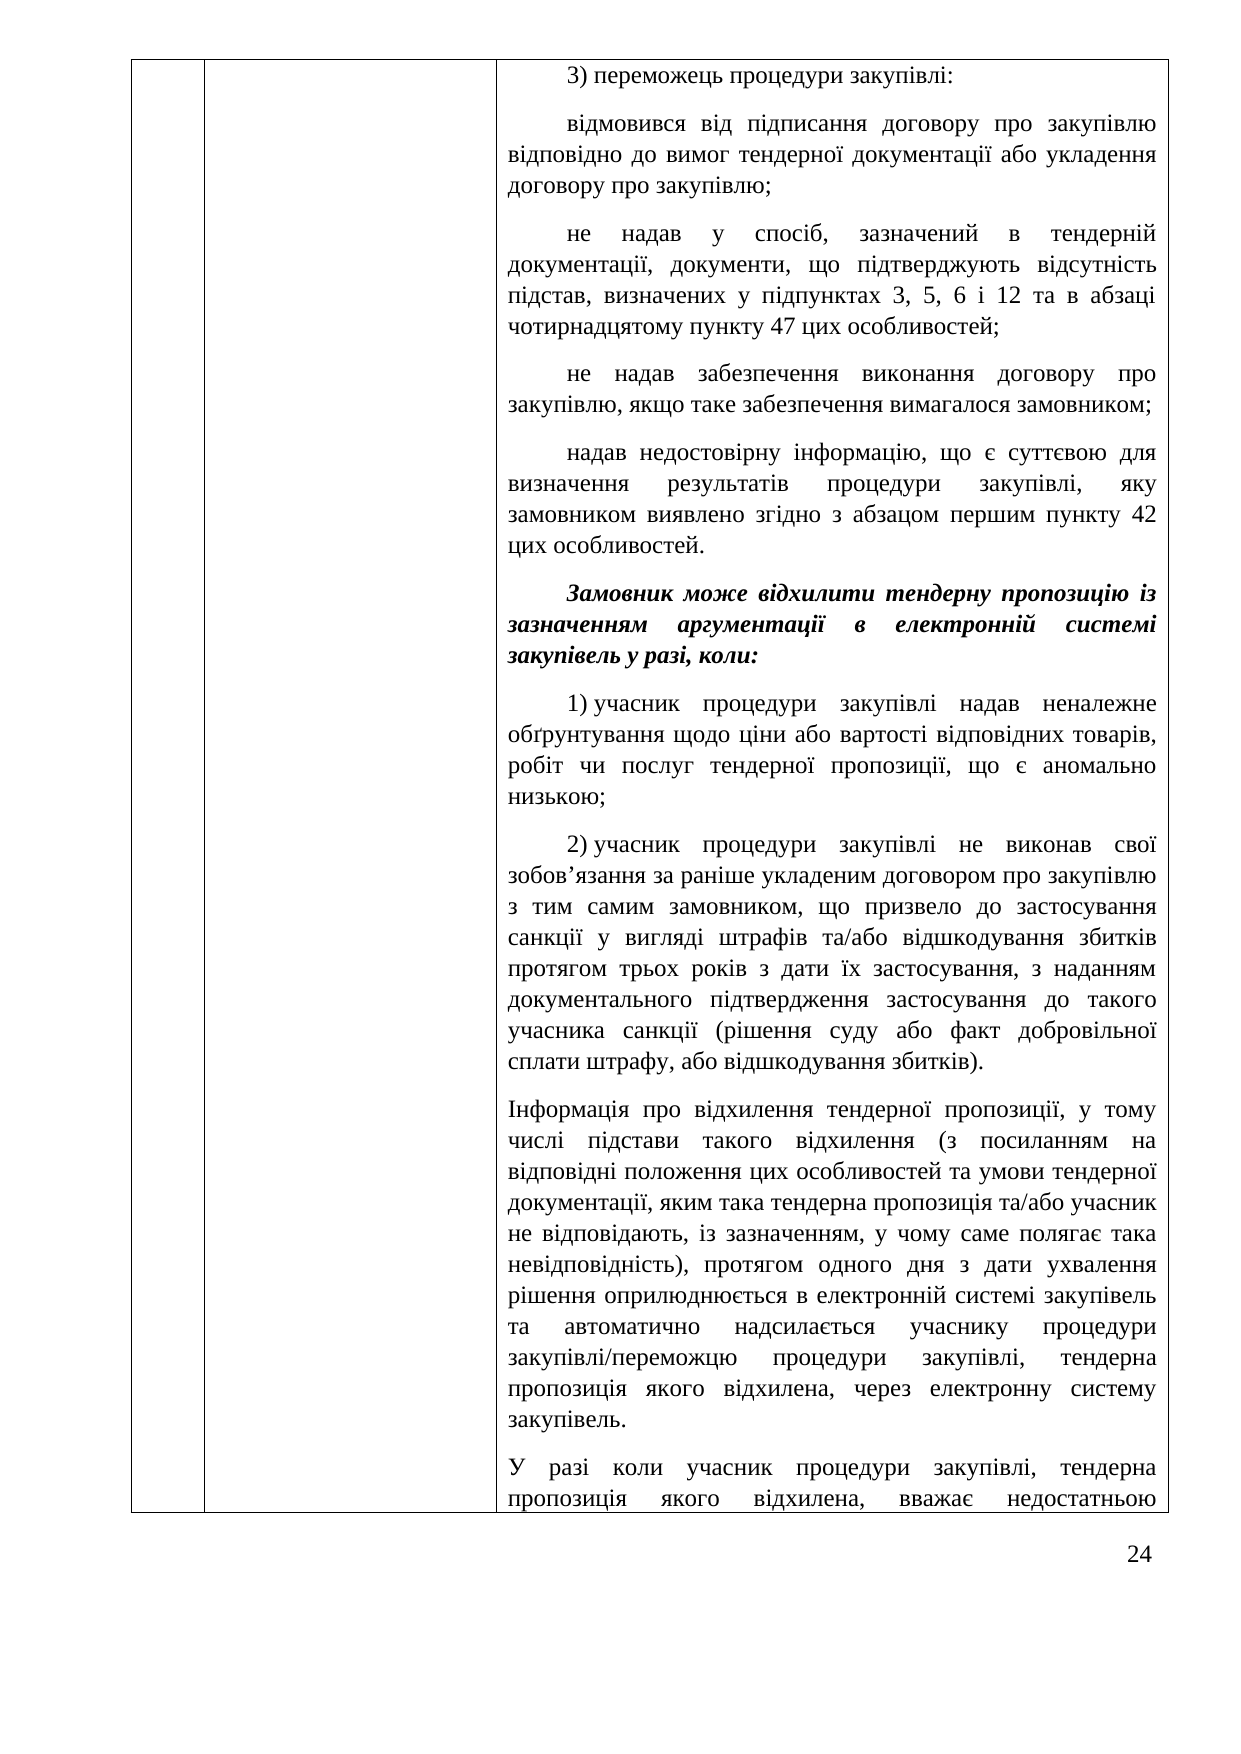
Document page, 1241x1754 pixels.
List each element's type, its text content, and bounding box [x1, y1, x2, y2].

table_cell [205, 60, 496, 1512]
table_cell 3 [132, 60, 204, 1512]
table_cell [497, 60, 1168, 1512]
